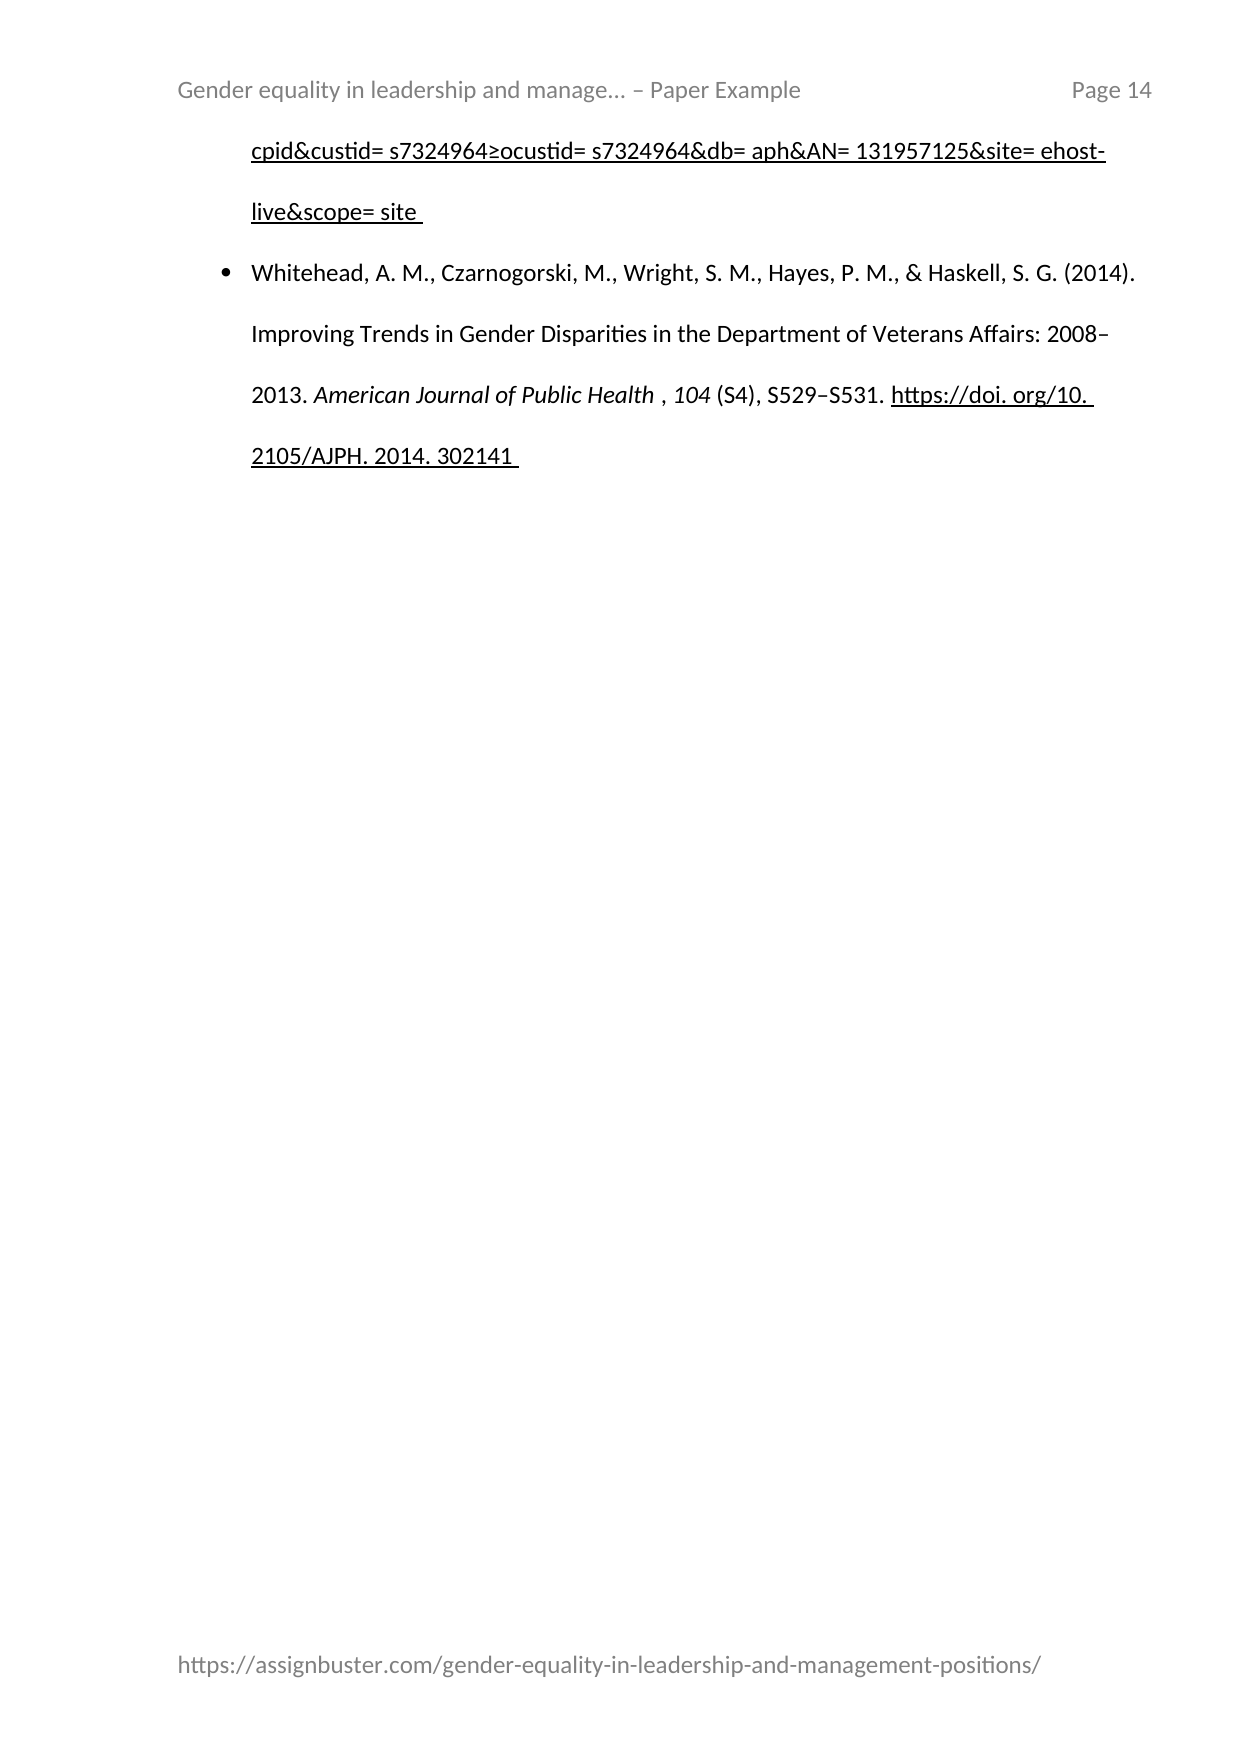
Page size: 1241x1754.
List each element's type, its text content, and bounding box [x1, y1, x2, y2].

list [222, 135, 1152, 226]
list Whitehead, A. M., Czarnogorski, M., Wright, S. M., Hayes, P. M., & Haskell, S. G. (2014). Improving Trends in Gender Disparities in the Department of Veterans Affairs: 2008–2013. American Journal of Public Health , 104 (S4), S529–S531. https://doi. org/10. 2105/AJPH. 2014. 302141 [222, 257, 1152, 471]
